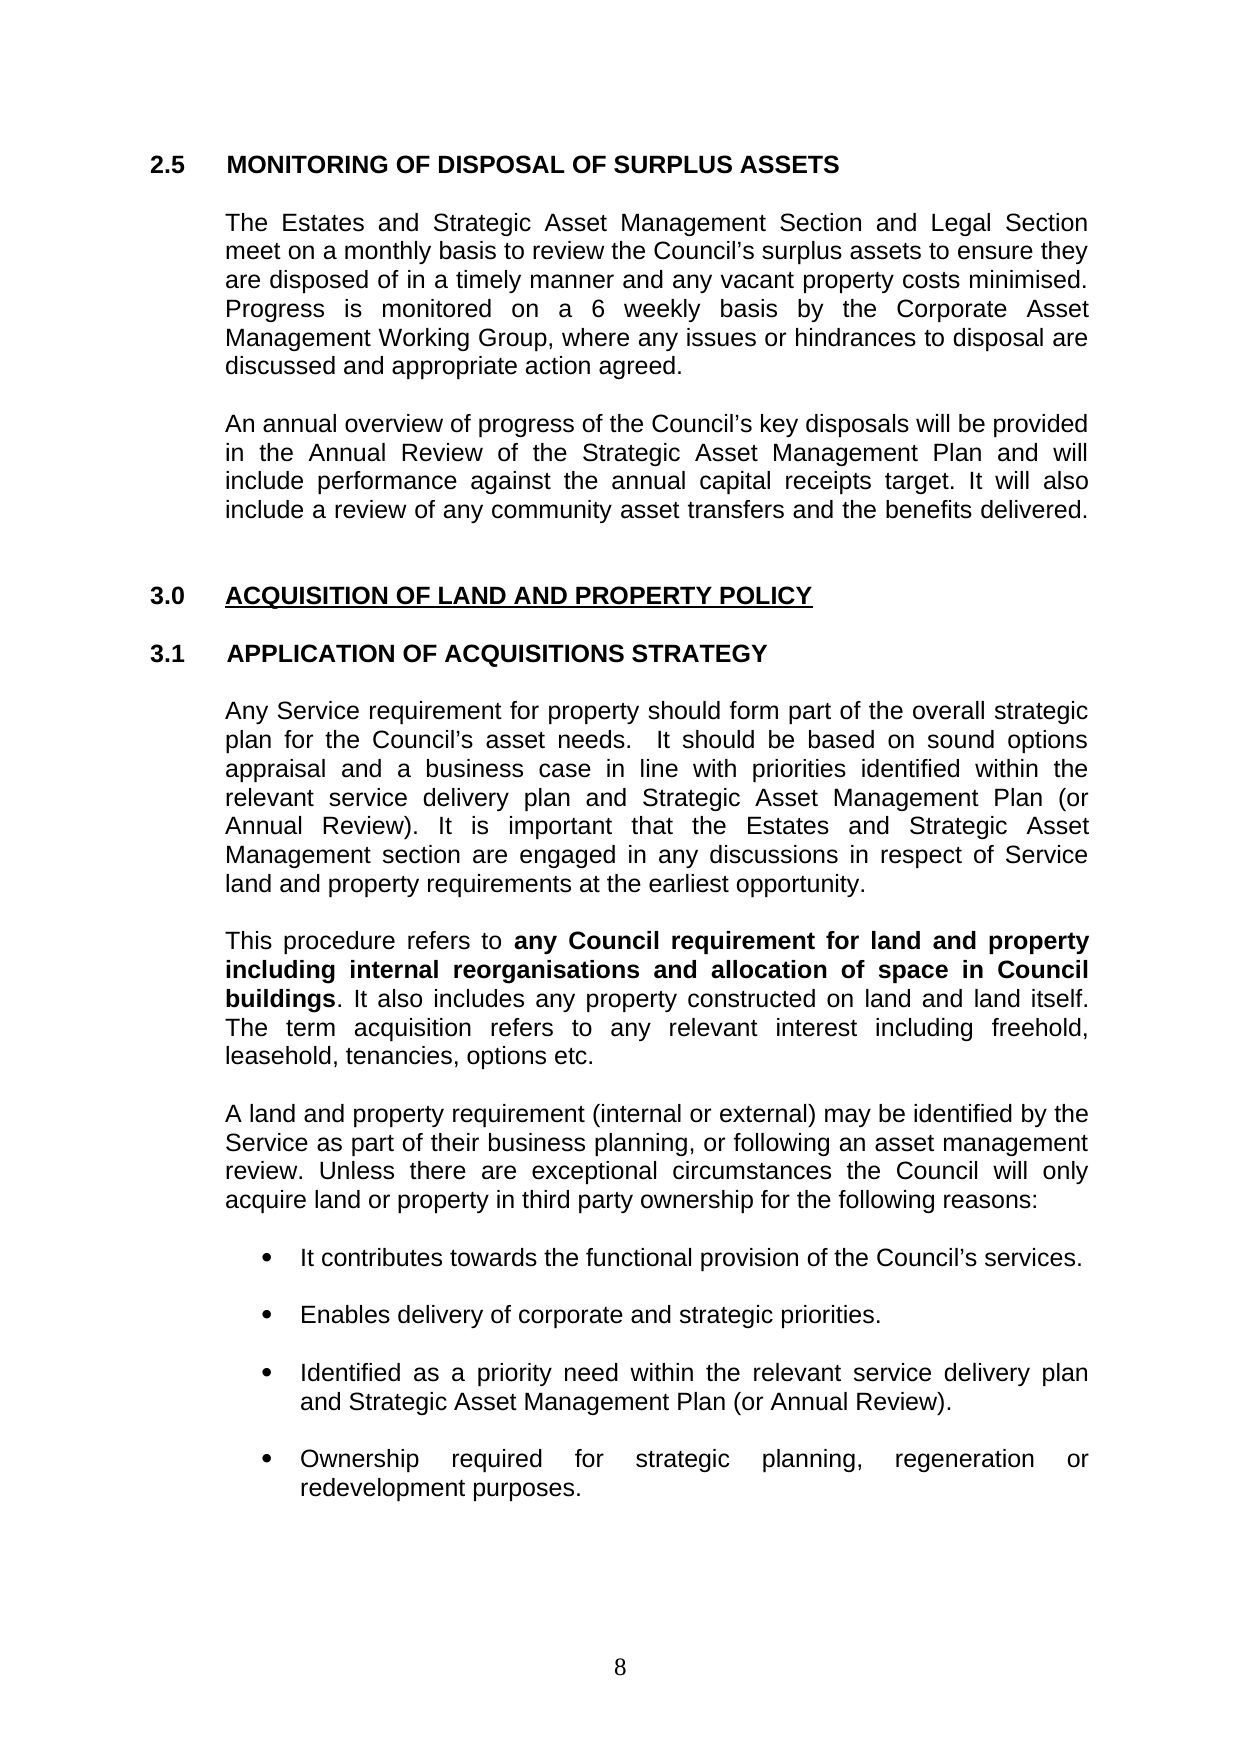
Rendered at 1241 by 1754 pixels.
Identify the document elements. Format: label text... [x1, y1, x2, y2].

list Enables delivery of corporate and strategic priorities. [262, 1300, 1090, 1329]
text Any Service requirement for property should form part of the overall strategic plan for the Council’s asset needs. It should be based on sound options appraisal and a business case in line with priorities identified within the relevant service delivery plan and Strategic Asset Management Plan (or Annual Review). It is important that the Estates and Strategic Asset Management section are engaged in any discussions in respect of Service land and property requirements at the earliest opportunity. [225, 696, 1090, 897]
text 3.0 ACQUISITION OF LAND AND PROPERTY POLICY [150, 581, 1090, 610]
text This procedure refers to any Council requirement for land and property including internal reorganisations and allocation of space in Council buildings. It also includes any property constructed on land and land itself. The term acquisition refers to any relevant interest including freehold, leasehold, tenancies, options etc. [225, 926, 1090, 1070]
text 2.5 MONITORING OF DISPOSAL OF SURPLUS ASSETS [150, 150, 1090, 179]
text The Estates and Strategic Asset Management Section and Legal Section meet on a monthly basis to review the Council’s surplus assets to ensure they are disposed of in a timely manner and any vacant property costs minimised. Progress is monitored on a 6 weekly basis by the Corporate Asset Management Working Group, where any issues or hindrances to disposal are discussed and appropriate action agreed. [225, 207, 1090, 380]
text An annual overview of progress of the Council’s key disposals will be provided in the Annual Review of the Strategic Asset Management Plan and will include performance against the annual capital receipts target. It will also include a review of any community asset transfers and the benefits delivered. [225, 409, 1090, 552]
list Ownership required for strategic planning, regeneration or redevelopment purposes. [262, 1444, 1090, 1502]
text A land and property requirement (internal or external) may be identified by the Service as part of their business planning, or following an asset management review. Unless there are exceptional circumstances the Council will only acquire land or property in third party ownership for the following reasons: [225, 1099, 1090, 1214]
text 3.1 APPLICATION OF ACQUISITIONS STRATEGY [150, 639, 1090, 667]
list Identified as a priority need within the relevant service delivery plan and Strategic Asset Management Plan (or Annual Review). [262, 1358, 1090, 1415]
list It contributes towards the functional provision of the Council’s services. [262, 1242, 1090, 1271]
